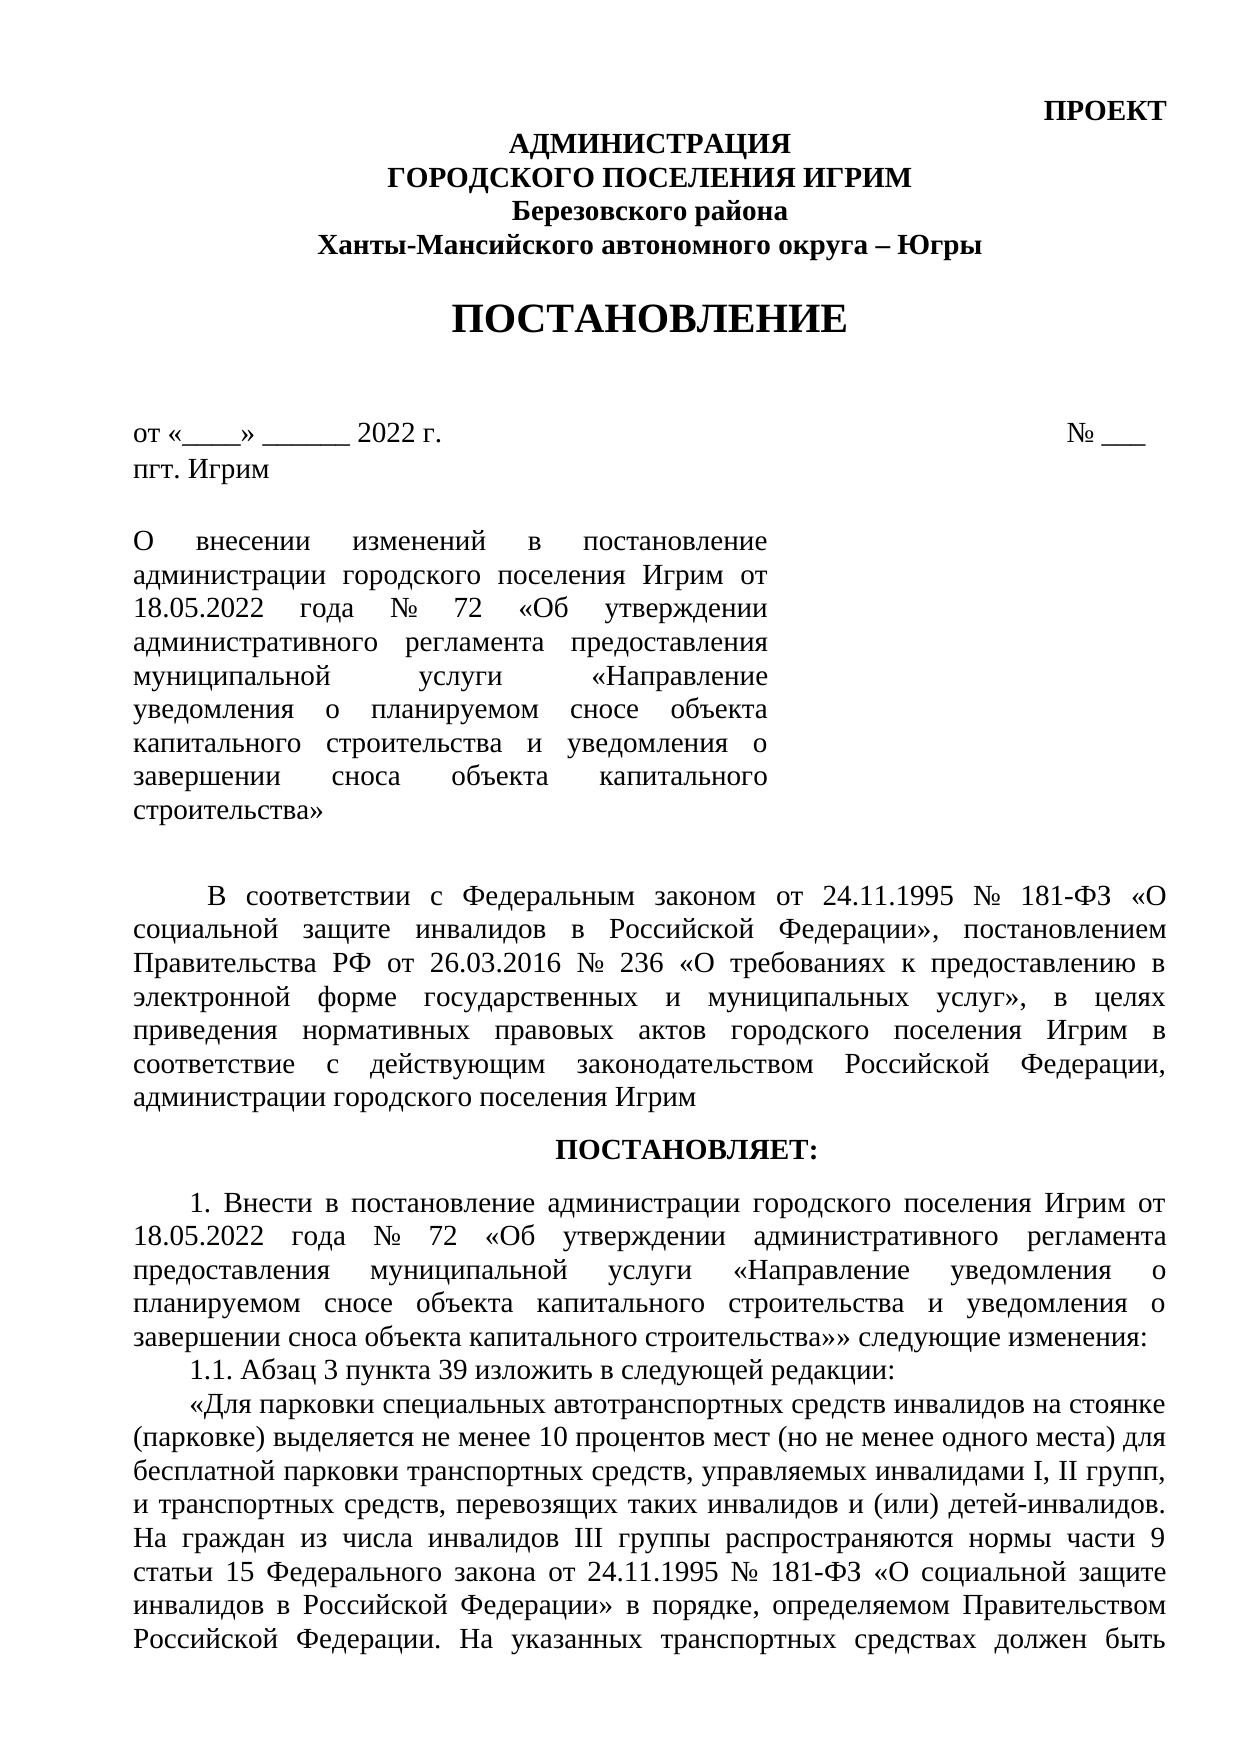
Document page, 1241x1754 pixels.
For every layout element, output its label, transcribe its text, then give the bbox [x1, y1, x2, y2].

text ГОРОДСКОГО ПОСЕЛЕНИЯ ИГРИМ [133, 160, 1167, 193]
text ПРОЕКТ [133, 93, 1167, 126]
text 1. Внести в постановление администрации городского поселения Игрим от 18.05.2022 года № 72 «Об утверждении административного регламента предоставления муниципальной услуги «Направление уведомления о планируемом сносе объекта капитального строительства и уведомления о завершении сноса объекта капитального строительства»» следующие изменения: [133, 1185, 1167, 1352]
text ПОСТАНОВЛЯЕТ: [133, 1132, 1167, 1166]
text от «____» ______ 2022 г. № ___ [133, 415, 1167, 448]
text АДМИНИСТРАЦИЯ [133, 126, 1167, 160]
text ПОСТАНОВЛЕНИЕ [133, 294, 1167, 342]
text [133, 1386, 1167, 1654]
text О внесении изменений в постановление администрации городского поселения Игрим от 18.05.2022 года № 72 «Об утверждении административного регламента предоставления муниципальной услуги «Направление уведомления о планируемом сносе объекта капитального строительства и уведомления о завершении сноса объекта капитального строительства» [133, 523, 768, 825]
text Березовского района [133, 193, 1167, 227]
text В соответствии с Федеральным законом от 24.11.1995 № 181-ФЗ «О социальной защите инвалидов в Российской Федерации», постановлением Правительства РФ от 26.03.2016 № 236 «О требованиях к предоставлению в электронной форме государственных и муниципальных услуг», в целях приведения нормативных правовых актов городского поселения Игрим в соответствие с действующим законодательством Российской Федерации, администрации городского поселения Игрим [133, 878, 1167, 1113]
text Ханты-Мансийского автономного округа – Югры [133, 227, 1167, 260]
text 1.1. Абзац 3 пункта 39 изложить в следующей редакции: [133, 1352, 1167, 1386]
text пгт. Игрим [133, 451, 1167, 485]
